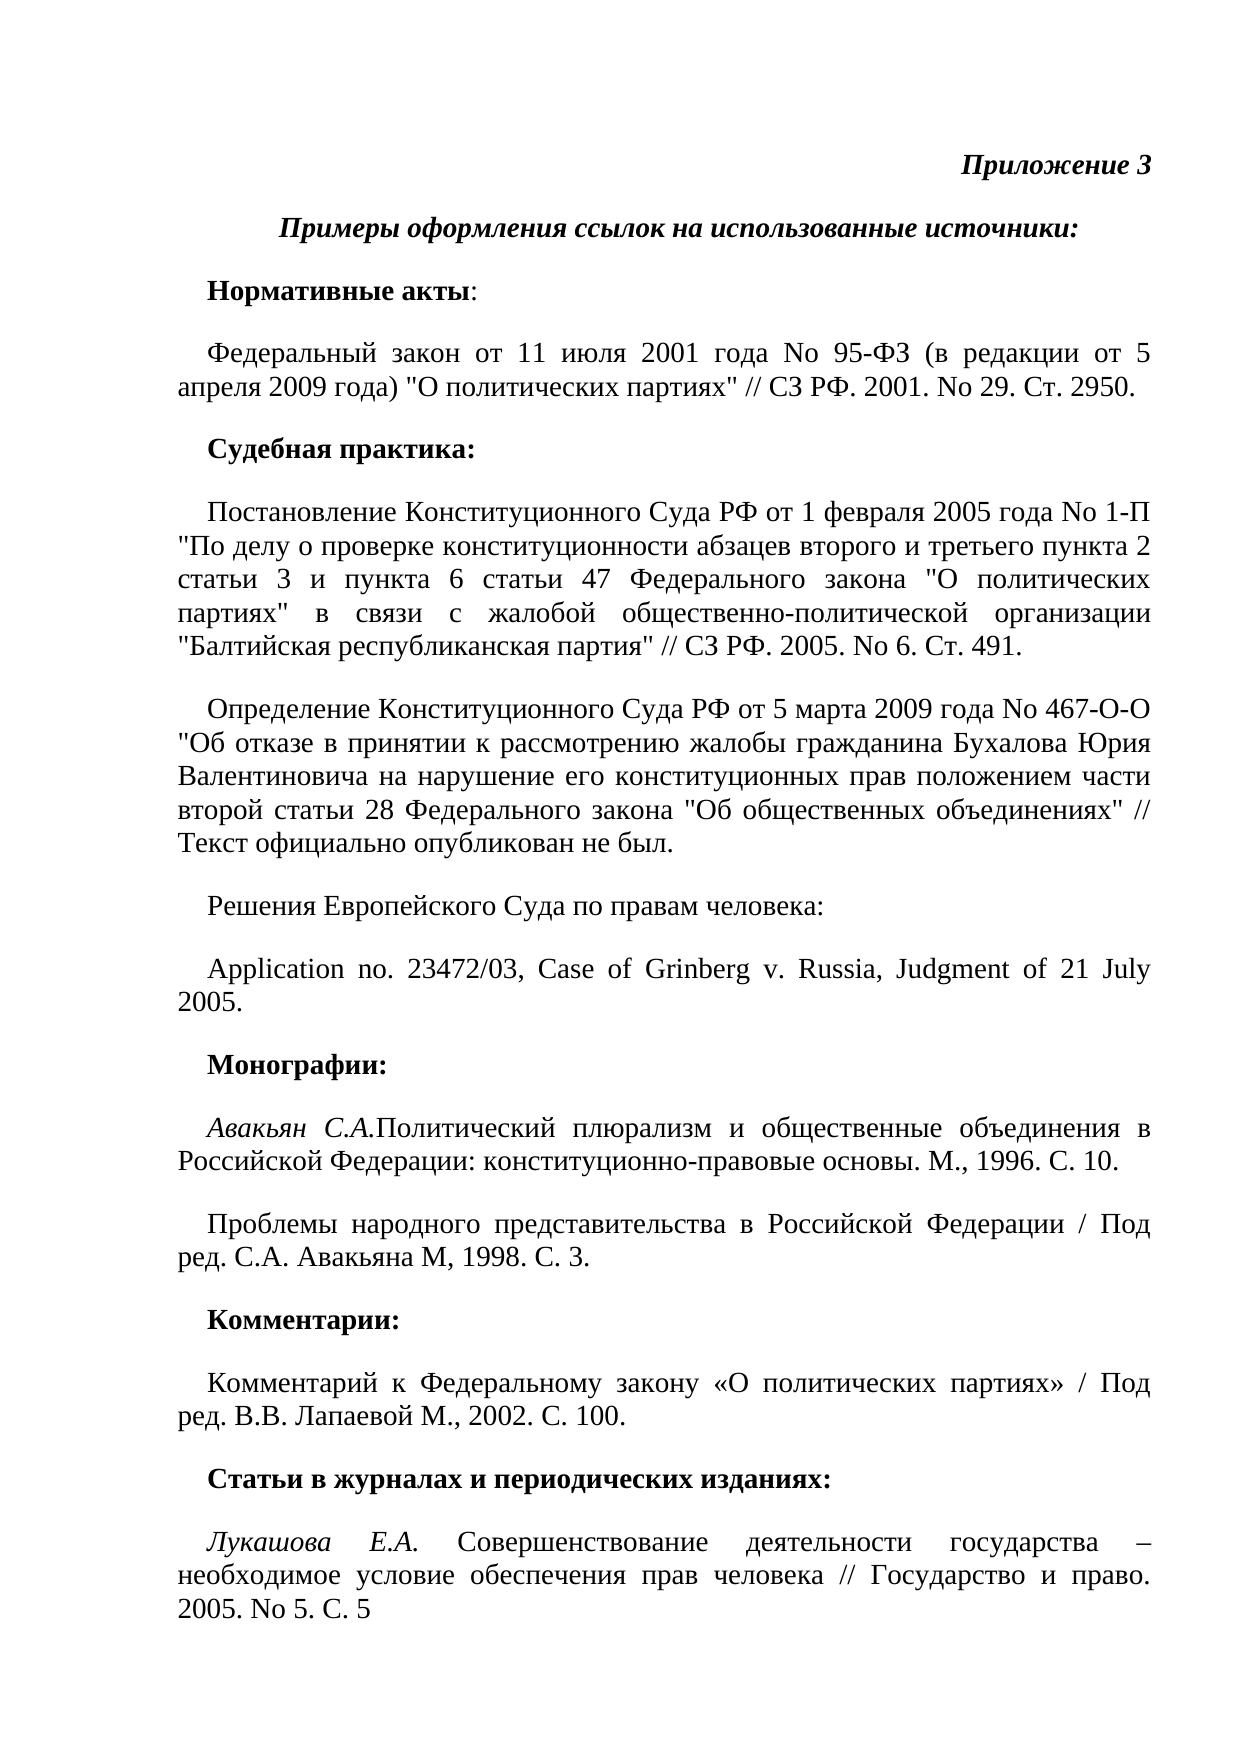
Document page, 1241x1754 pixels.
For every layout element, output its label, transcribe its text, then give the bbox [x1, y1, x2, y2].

text Нормативные акты: [177, 273, 1152, 306]
text Примеры оформления ссылок на использованные источники: [177, 210, 1152, 243]
text Определение Конституционного Суда РФ от 5 марта 2009 года No 467-О-О "Об отказе в принятии к рассмотрению жалобы гражданина Бухалова Юрия Валентиновича на нарушение его конституционных прав положением части второй статьи 28 Федерального закона "Об общественных объединениях" // Текст официально опубликован не был. [177, 691, 1152, 859]
text Монографии: [177, 1047, 1152, 1081]
text Лукашова Е.А. Совершенствование деятельности государства – необходимое условие обеспечения прав человека // Государство и право. 2005. No 5. С. 5 [177, 1524, 1152, 1624]
text Авакьян С.А.Политический плюрализм и общественные объединения в Российской Федерации: конституционно-правовые основы. М., 1996. С. 10. [177, 1110, 1152, 1177]
text Постановление Конституционного Суда РФ от 1 февраля 2005 года No 1-П "По делу о проверке конституционности абзацев второго и третьего пункта 2 статьи 3 и пункта 6 статьи 47 Федерального закона "О политических партиях" в связи с жалобой общественно-политической организации "Балтийская республиканская партия" // СЗ РФ. 2005. No 6. Ст. 491. [177, 494, 1152, 662]
text Приложение 3 [177, 147, 1152, 181]
text Проблемы народного представительства в Российской Федерации / Под ред. С.А. Авакьяна М, 1998. С. 3. [177, 1206, 1152, 1273]
text Федеральный закон от 11 июля 2001 года No 95-ФЗ (в редакции от 5 апреля 2009 года) "О политических партиях" // СЗ РФ. 2001. No 29. Ст. 2950. [177, 335, 1152, 402]
text Решения Европейского Суда по правам человека: [177, 888, 1152, 922]
text Комментарий к Федеральному закону «О политических партиях» / Под ред. В.В. Лапаевой М., 2002. С. 100. [177, 1365, 1152, 1432]
text Судебная практика: [177, 432, 1152, 465]
text Application no. 23472/03, Case of Grinberg v. Russia, Judgment of 21 July 2005. [177, 951, 1152, 1018]
text Комментарии: [177, 1302, 1152, 1336]
text Статьи в журналах и периодических изданиях: [177, 1461, 1152, 1495]
